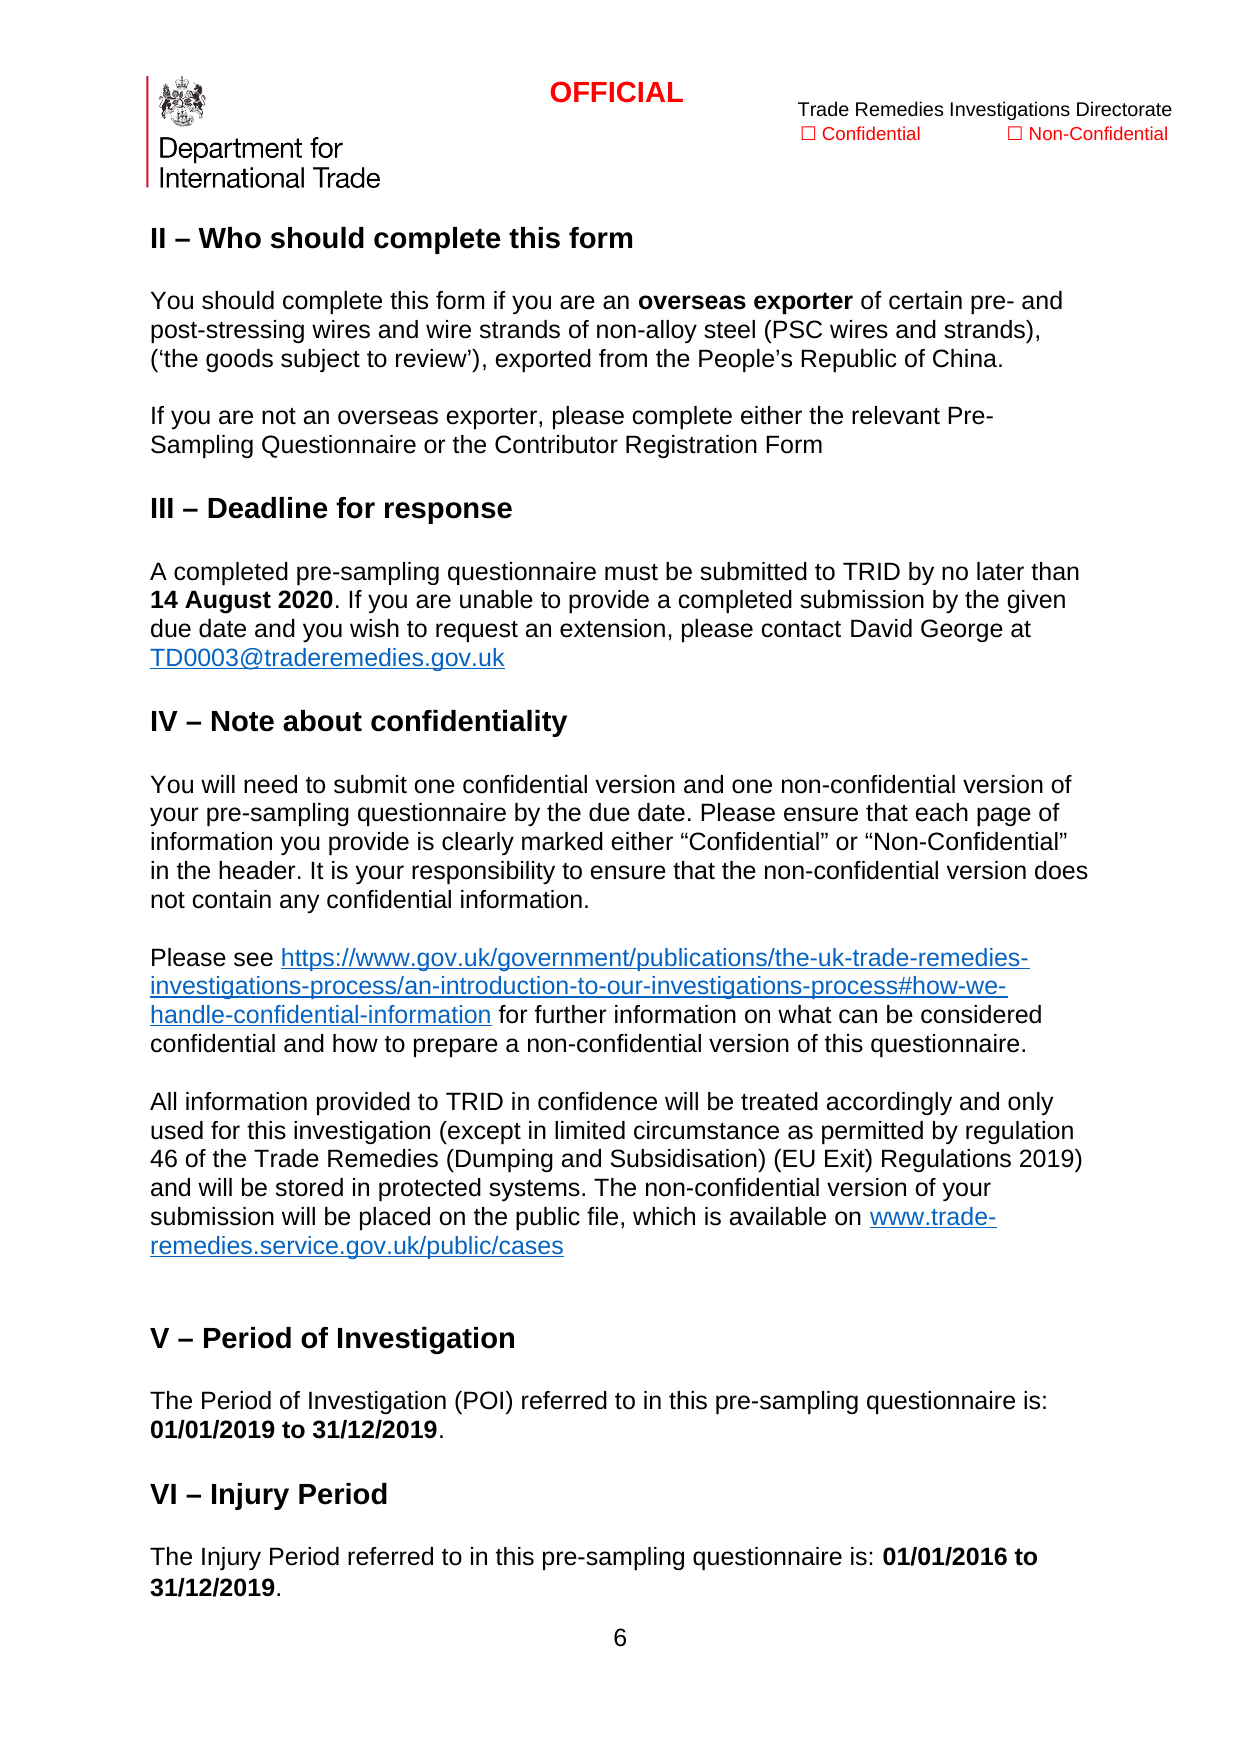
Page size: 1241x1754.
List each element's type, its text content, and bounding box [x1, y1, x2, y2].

subtitle VI – Injury Period [150, 1477, 1090, 1510]
text The Period of Investigation (POI) referred to in this pre-sampling questionnaire is: 01/01/2019 to 31/12/2019. [150, 1386, 1090, 1444]
text All information provided to TRID in confidence will be treated accordingly and only used for this investigation (except in limited circumstance as permitted by regulation 46 of the Trade Remedies (Dumping and Subsidisation) (EU Exit) Regulations 2019) and will be stored in protected systems. The non-confidential version of your submission will be placed on the public file, which is available on www.trade-remedies.service.gov.uk/public/cases [150, 1087, 1090, 1259]
subtitle II – Who should complete this form [150, 221, 1090, 255]
subtitle V – Period of Investigation [150, 1321, 1090, 1355]
text A completed pre-sampling questionnaire must be submitted to TRID by no later than 14 August 2020. If you are unable to provide a completed submission by the given due date and you wish to request an extension, please contact David George at TD0003@traderemedies.gov.uk [505, 556, 1090, 671]
text If you are not an overseas exporter, please complete either the relevant Pre-Sampling Questionnaire or the Contributor Registration Form [150, 401, 1090, 459]
text You should complete this form if you are an overseas exporter of certain pre- and post-stressing wires and wire strands of non-alloy steel (PSC wires and strands), (‘the goods subject to review’), exported from the People’s Republic of China. [150, 286, 1090, 372]
picture [146, 76, 380, 188]
subtitle IV – Note about confidentiality [150, 704, 1090, 738]
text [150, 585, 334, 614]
text You will need to submit one confidential version and one non-confidential version of your pre-sampling questionnaire by the due date. Please ensure that each page of information you provide is clearly marked either “Confidential” or “Non-Confidential” in the header. It is your responsibility to ensure that the non-confidential version does not contain any confidential information. [150, 770, 1090, 913]
subtitle III – Deadline for response [150, 492, 1090, 525]
text The Injury Period referred to in this pre-sampling questionnaire is: 01/01/2016 to 31/12/2019. [150, 1542, 1090, 1601]
text Please see https://www.gov.uk/government/publications/the-uk-trade-remedies-investigations-process/an-introduction-to-our-investigations-process#how-we-handle-confidential-information for further information on what can be considered confidential and how to prepare a non-confidential version of this questionnaire. [150, 943, 1090, 1058]
